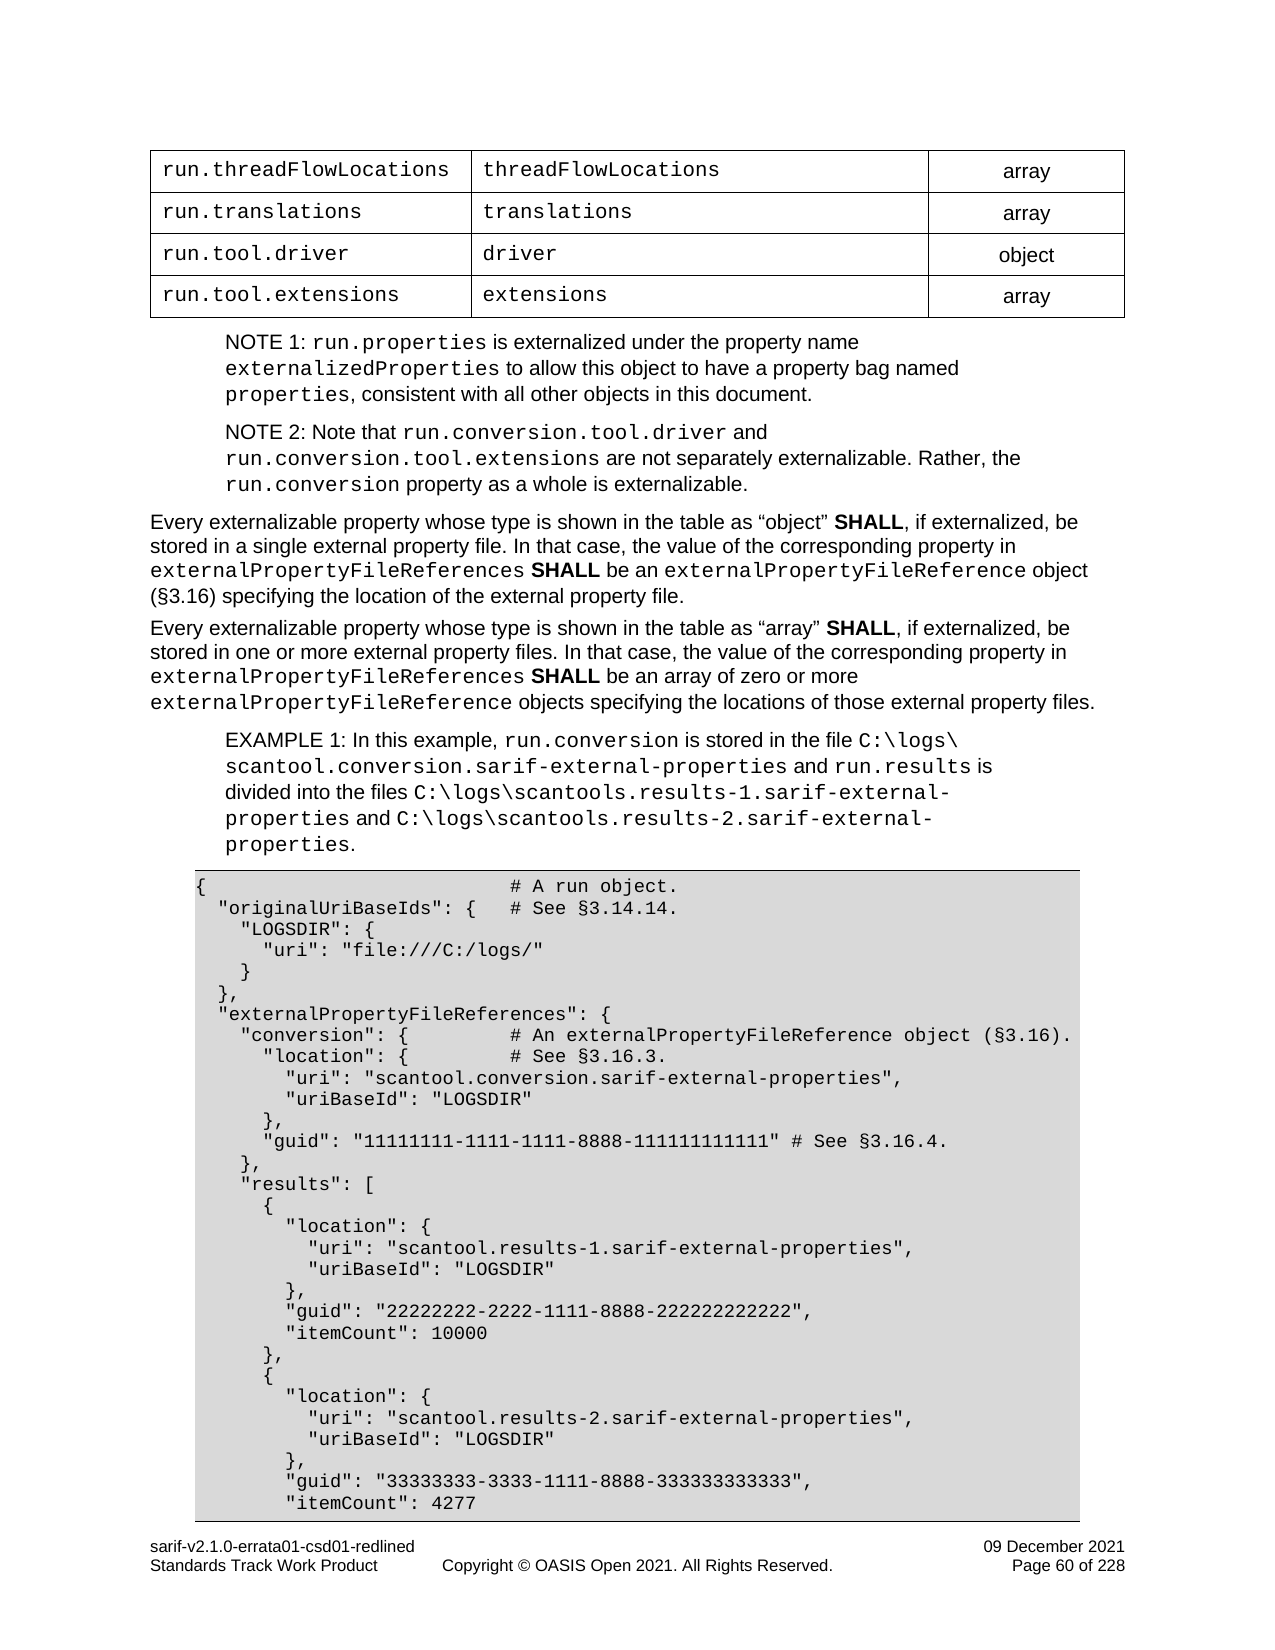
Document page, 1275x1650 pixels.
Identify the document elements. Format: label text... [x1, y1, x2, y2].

text "uriBaseId": "LOGSDIR" [195, 1082, 1080, 1104]
text "guid": "11111111-1111-1111-8888-111111111111" # See §3.16.4. [195, 1125, 1080, 1146]
text }, [195, 976, 1080, 997]
text NOTE 1: run.properties is externalized under the property name externalizedProperties to allow this object to have a property bag named properties, consistent with all other objects in this document. [225, 330, 1050, 408]
text "LOGSDIR": { [195, 912, 1080, 934]
text }, [195, 1337, 1080, 1359]
text "uri": "scantool.conversion.sarif-external-properties", [195, 1061, 1080, 1082]
text Every externalizable property whose type is shown in the table as “object” SHALL, if externalized, be stored in a single external property file. In that case, the value of the corresponding property in externalPropertyFileReferences SHALL be an externalPropertyFileReference object (§3.16) specifying the location of the external property file. [150, 510, 1125, 608]
text NOTE 2: Note that run.conversion.tool.driver and run.conversion.tool.extensions are not separately externalizable. Rather, the run.conversion property as a whole is externalizable. [225, 420, 1050, 498]
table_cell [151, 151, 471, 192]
text }, [195, 1146, 1080, 1167]
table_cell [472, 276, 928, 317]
text "uriBaseId": "LOGSDIR" [195, 1422, 1080, 1444]
text "uri": "scantool.results-1.sarif-external-properties", [195, 1231, 1080, 1252]
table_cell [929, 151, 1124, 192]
text "uriBaseId": "LOGSDIR" [195, 1252, 1080, 1274]
text "results": [ [195, 1167, 1080, 1189]
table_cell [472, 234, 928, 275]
text { # A run object. [195, 871, 1080, 891]
text }, [195, 1274, 1080, 1295]
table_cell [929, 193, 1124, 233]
text "location": { # See §3.16.3. [195, 1040, 1080, 1061]
text "externalPropertyFileReferences": { [195, 997, 1080, 1019]
text Every externalizable property whose type is shown in the table as “array” SHALL, if externalized, be stored in one or more external property files. In that case, the value of the corresponding property in externalPropertyFileReferences SHALL be an array of zero or more externalPropertyFileReference objects specifying the locations of those external property files. [150, 616, 1125, 716]
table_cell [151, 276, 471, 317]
text } [195, 955, 1080, 976]
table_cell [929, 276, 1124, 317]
text "itemCount": 10000 [195, 1316, 1080, 1337]
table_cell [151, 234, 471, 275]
text "conversion": { # An externalPropertyFileReference object (§3.16). [195, 1019, 1080, 1040]
text { [195, 1189, 1080, 1210]
text "guid": "22222222-2222-1111-8888-222222222222", [195, 1295, 1080, 1316]
text EXAMPLE 1: In this example, run.conversion is stored in the file C:\logs\scantool.conversion.sarif-external-properties and run.results is divided into the files C:\logs\scantools.results-1.sarif-external-properties and C:\logs\scantools.results-2.sarif-external-properties. [225, 728, 1050, 857]
text }, [195, 1444, 1080, 1465]
text "location": { [195, 1210, 1080, 1231]
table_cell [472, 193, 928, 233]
text "guid": "33333333-3333-1111-8888-333333333333", [195, 1465, 1080, 1486]
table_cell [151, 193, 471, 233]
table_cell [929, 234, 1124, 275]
text "uri": "file:///C:/logs/" [195, 934, 1080, 955]
text }, [195, 1104, 1080, 1125]
text "originalUriBaseIds": { # See §3.14.14. [195, 891, 1080, 912]
text "uri": "scantool.results-2.sarif-external-properties", [195, 1401, 1080, 1422]
text { [195, 1359, 1080, 1380]
text "location": { [195, 1380, 1080, 1401]
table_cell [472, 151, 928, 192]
text "itemCount": 4277 [195, 1486, 1080, 1521]
